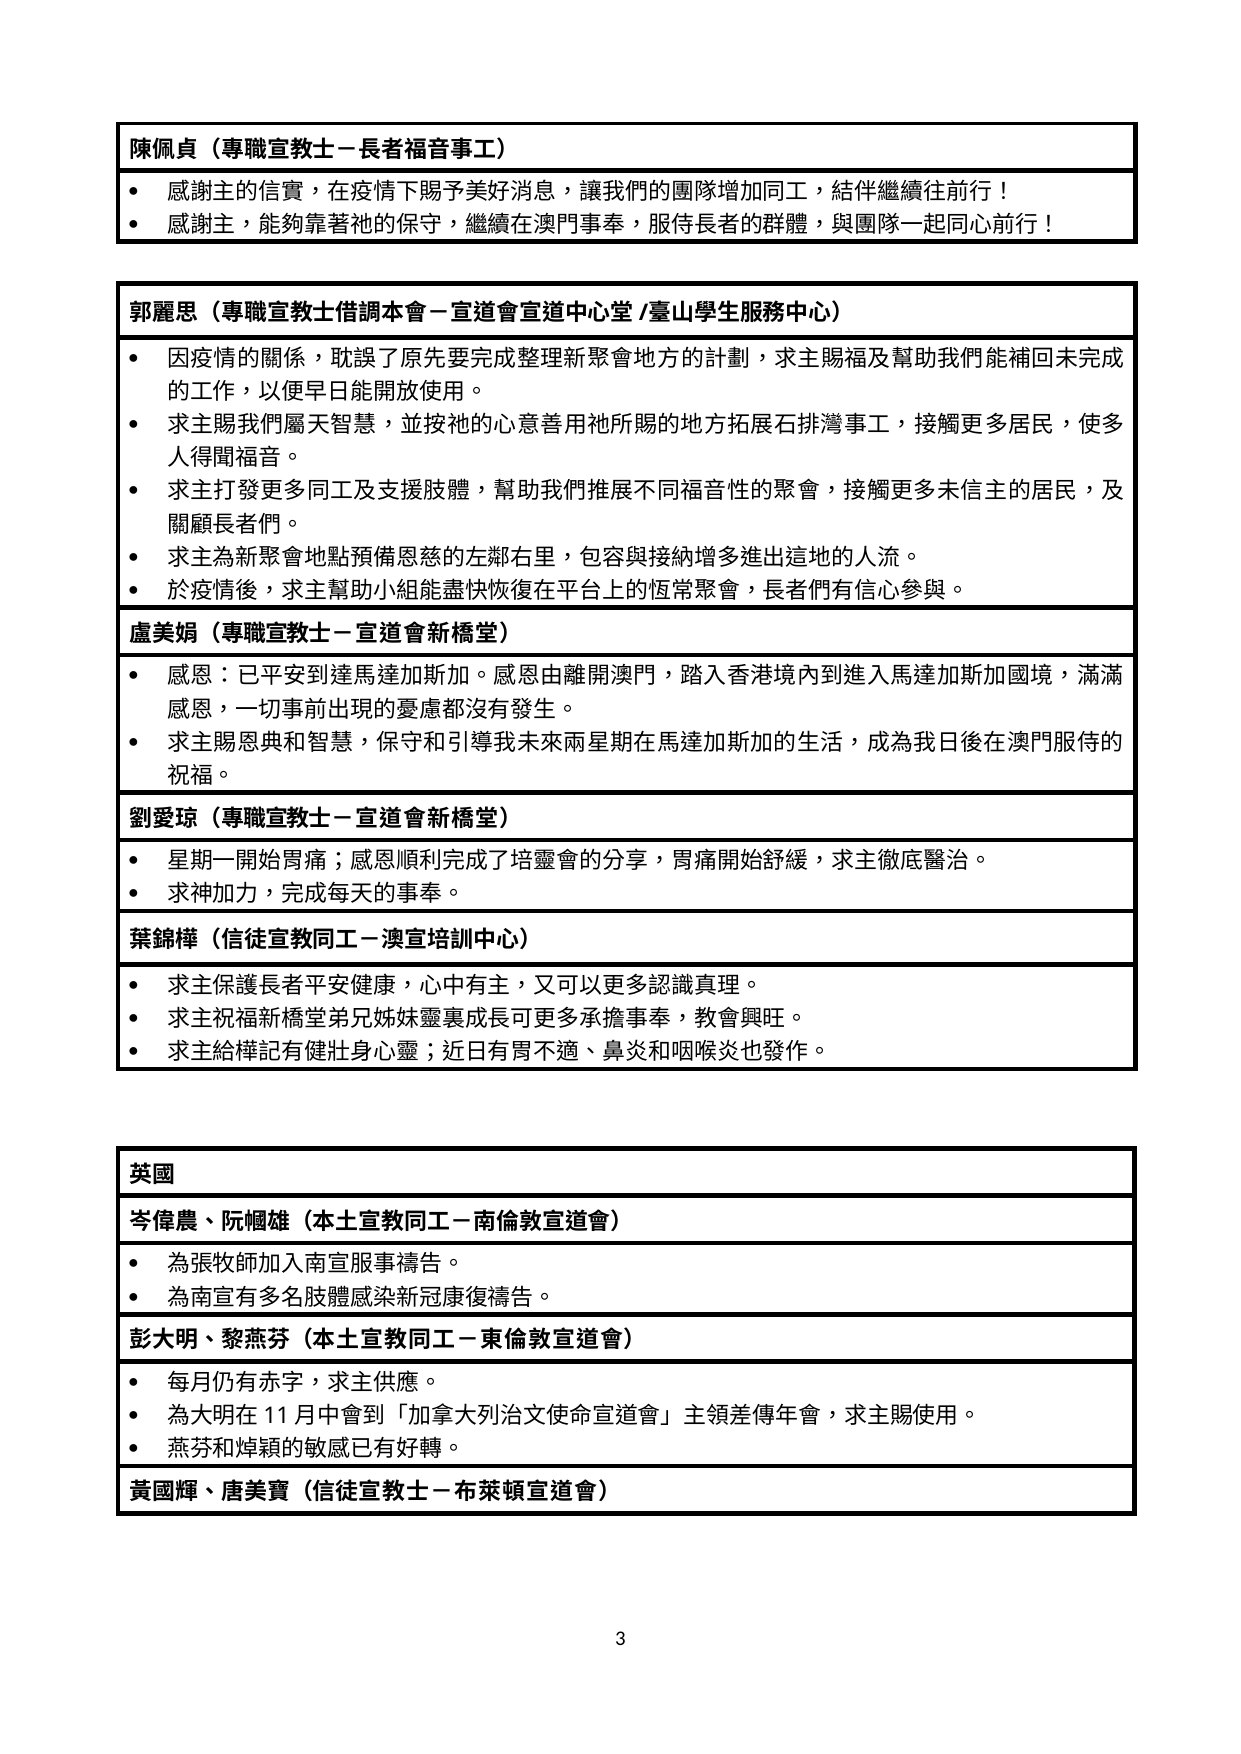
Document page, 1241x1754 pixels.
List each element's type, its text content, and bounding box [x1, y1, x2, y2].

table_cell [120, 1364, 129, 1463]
table_cell 陳佩貞（專職宣教士－長者福音事工） [120, 125, 1133, 168]
table_cell 為張牧師加入南宣服事禱告。 為南宣有多名肢體感染新冠康復禱告。 [120, 1245, 1132, 1312]
table_cell 葉錦樺（信徒宣教同工－澳宣培訓中心） [120, 913, 1133, 962]
table_cell 求主保護長者平安健康，心中有主，又可以更多認識真理。 求主祝福新橋堂弟兄姊妹靈裏成長可更多承擔事奉，教會興旺。 求主給樺記有健壯身心靈；近日有胃不適、鼻炎和咽喉炎也發作。 [120, 967, 1133, 1066]
table_cell 盧美娟（專職宣教士－宣道會新橋堂） [120, 610, 1133, 652]
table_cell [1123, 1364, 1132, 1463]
table_cell 感謝主的信實，在疫情下賜予美好消息，讓我們的團隊增加同工，結伴繼續往前行！ 感謝主，能夠靠著祂的保守，繼續在澳門事奉，服侍長者的群體，與團隊一起同心前行！ [120, 173, 1133, 239]
table_cell 劉愛琼（專職宣教士－宣道會新橋堂） [120, 795, 1133, 837]
table_cell 星期一開始胃痛；感恩順利完成了培靈會的分享，胃痛開始舒緩，求主徹底醫治。 求神加力，完成每天的事奉。 [120, 842, 1133, 908]
table_cell 因疫情的關係，耽誤了原先要完成整理新聚會地方的計劃，求主賜福及幫助我們能補回未完成的工作，以便早日能開放使用。 求主賜我們屬天智慧，並按祂的心意善用祂所賜的地方拓展石排灣事工，接觸更多居民，使多⼈得聞福音。 求主打發更多同工及支援肢體，幫助我們推展不同福音性的聚會，接觸更多未信主的居民，及關顧長者們。 求主為新聚會地點預備恩慈的左鄰右里，包容與接納增多進出這地的人流。 於疫情後，求主幫助小組能盡快恢復在平台上的恆常聚會，長者們有信心參與。 [120, 340, 1133, 605]
table_cell 彭大明、黎燕芬（本土宣教同工－東倫敦宣道會） [120, 1317, 1132, 1359]
table_header 郭麗思（專職宣教士借調本會－宣道會宣道中心堂 /臺山學生服務中心） [120, 286, 1133, 335]
table_header 英國 [120, 1151, 1132, 1193]
table_cell 黃國輝、唐美寶（信徒宣教士－布萊頓宣道會） [120, 1468, 1132, 1511]
table_cell 感恩：已平安到達馬達加斯加。感恩由離開澳門，踏入香港境內到進入馬達加斯加國境，滿滿感恩，一切事前出現的憂慮都沒有發生。 求主賜恩典和智慧，保守和引導我未來兩星期在馬達加斯加的生活，成為我日後在澳門服侍的祝福。 [120, 657, 1133, 790]
table_cell 岑偉農、阮幗雄（本土宣教同工－南倫敦宣道會） [120, 1198, 1132, 1241]
